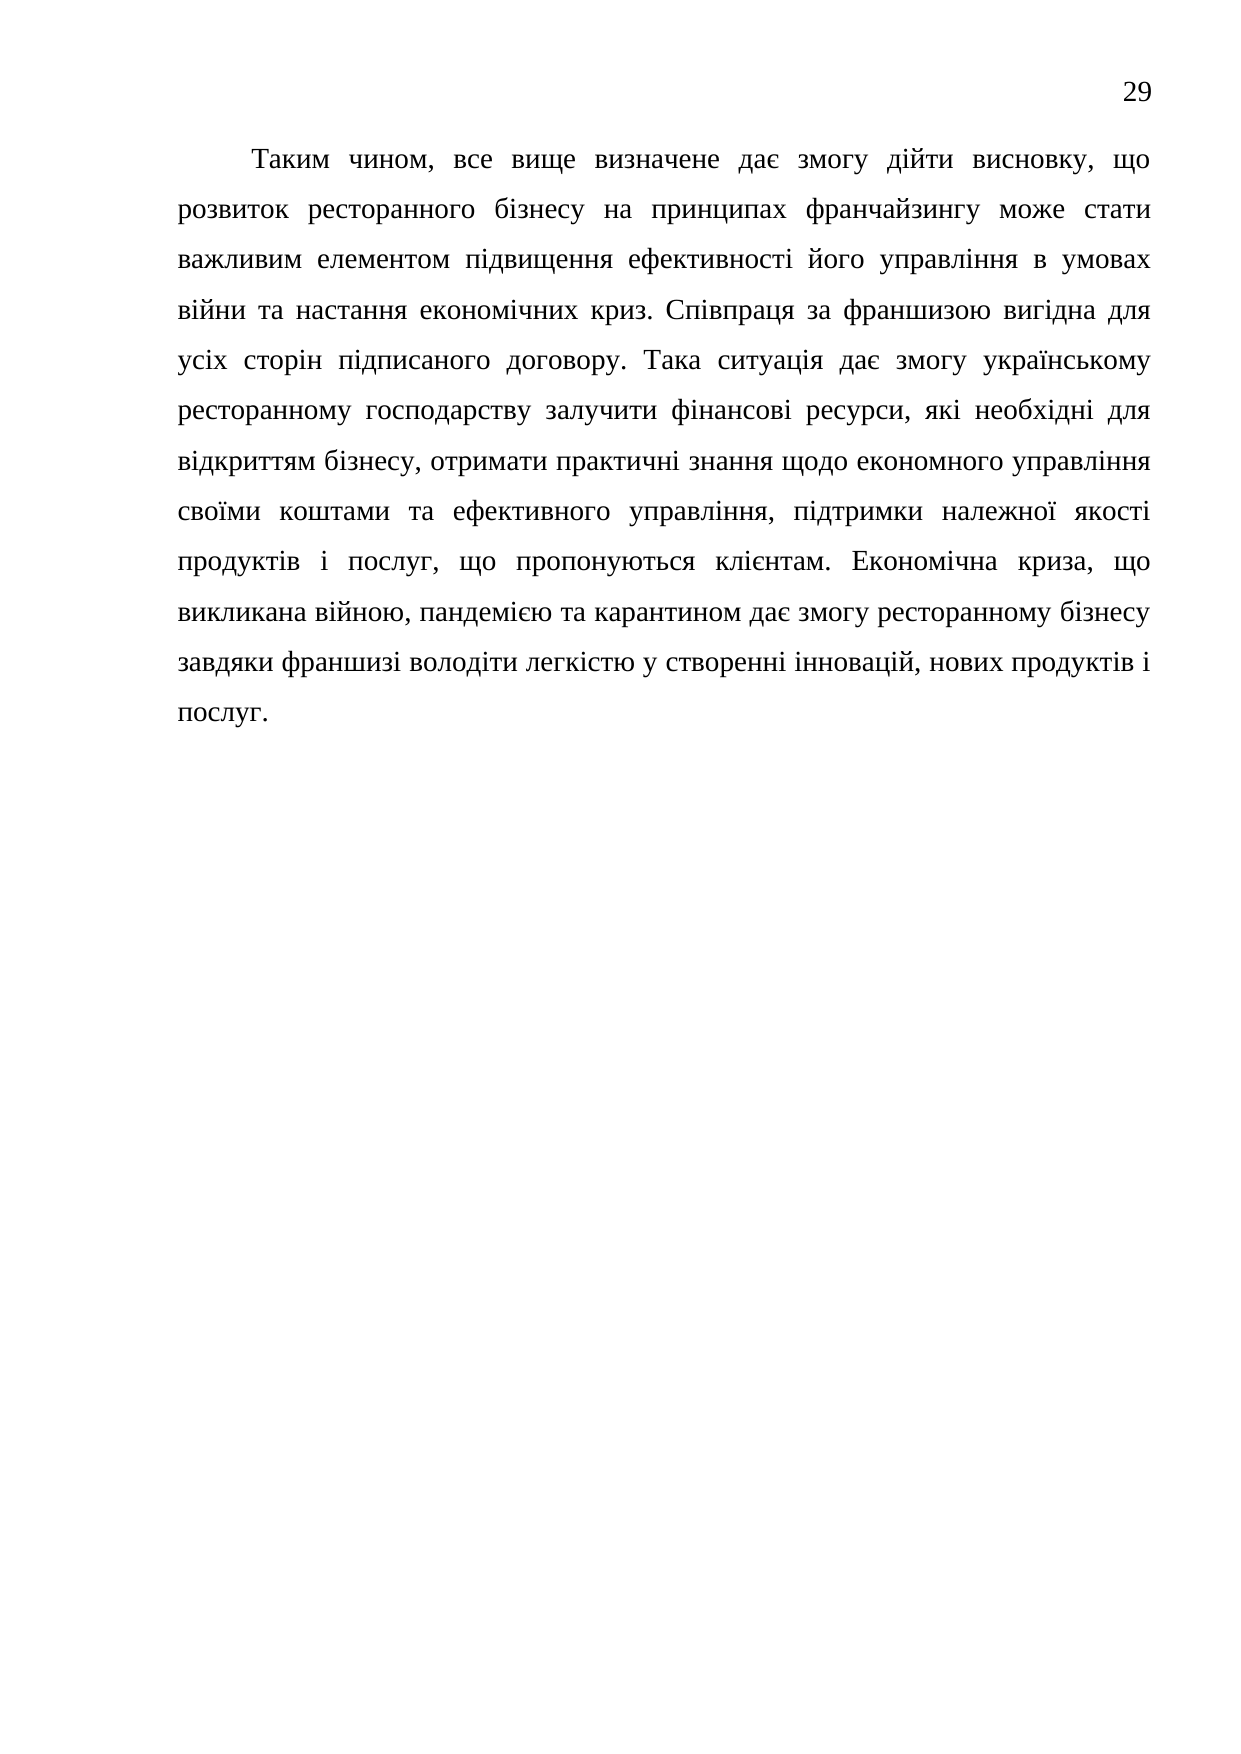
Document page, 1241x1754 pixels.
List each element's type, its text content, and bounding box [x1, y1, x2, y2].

text Таким чином, все вище визначене дає змогу дійти висновку, що розвиток ресторанного бізнесу на принципах франчайзингу може стати важливим елементом підвищення ефективності його управління в умовах війни та настання економічних криз. Співпраця за франшизою вигідна для усіх сторін підписаного договору. Така ситуація дає змогу українському ресторанному господарству залучити фінансові ресурси, які необхідні для відкриттям бізнесу, отримати практичні знання щодо економного управління своїми коштами та ефективного управління, підтримки належної якості продуктів і послуг, що пропонуються клієнтам. Економічна криза, що викликана війною, пандемією та карантином дає змогу ресторанному бізнесу завдяки франшизі володіти легкістю у створенні інновацій, нових продуктів і послуг. [177, 141, 1152, 728]
